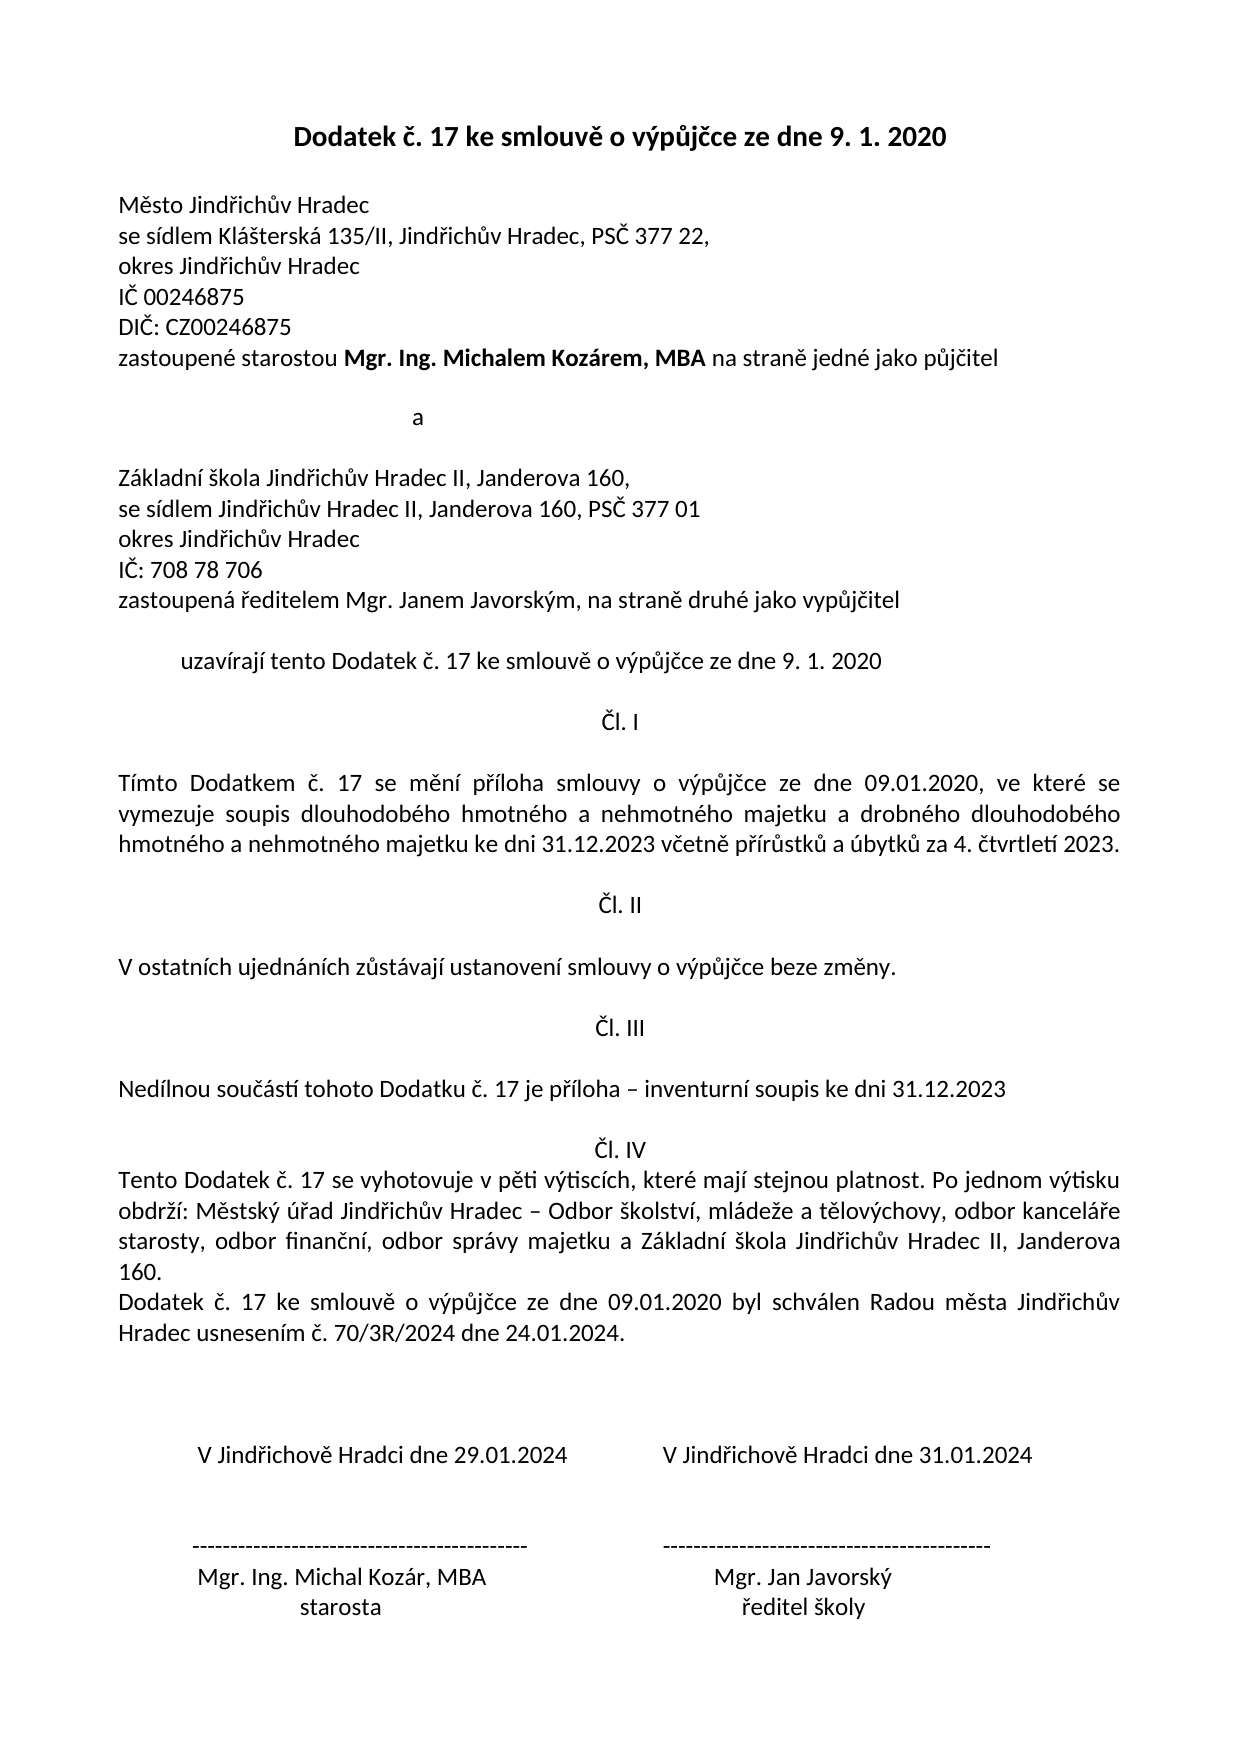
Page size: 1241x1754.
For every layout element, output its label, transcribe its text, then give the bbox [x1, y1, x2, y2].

text Tento Dodatek č. 17 se vyhotovuje v pěti výtiscích, které mají stejnou platnost. Po jednom výtisku obdrží: Městský úřad Jindřichův Hradec – Odbor školství, mládeže a tělovýchovy, odbor kanceláře starosty, odbor finanční, odbor správy majetku a Základní škola Jindřichův Hradec II, Janderova 160. [118, 1164, 1122, 1286]
text Čl. III [118, 1012, 1122, 1042]
text DIČ: CZ00246875 [118, 311, 1122, 342]
text a [118, 401, 1122, 432]
text uzavírají tento Dodatek č. 17 ke smlouvě o výpůjčce ze dne 9. 1. 2020 [118, 645, 1122, 676]
text Tímto Dodatkem č. 17 se mění příloha smlouvy o výpůjčce ze dne 09.01.2020, ve které se vymezuje soupis dlouhodobého hmotného a nehmotného majetku a drobného dlouhodobého hmotného a nehmotného majetku ke dni 31.12.2023 včetně přírůstků a úbytků za 4. čtvrtletí 2023. [118, 767, 1122, 859]
text Dodatek č. 17 ke smlouvě o výpůjčce ze dne 9. 1. 2020 [118, 118, 1122, 154]
text Čl. I [118, 706, 1122, 737]
text starosta ředitel školy [192, 1592, 1122, 1622]
text se sídlem Klášterská 135/II, Jindřichův Hradec, PSČ 377 22, [118, 220, 1122, 250]
text okres Jindřichův Hradec [118, 250, 1122, 281]
text zastoupená ředitelem Mgr. Janem Javorským, na straně druhé jako vypůjčitel [118, 584, 1122, 615]
text IČ: 708 78 706 [118, 554, 1122, 584]
text IČ 00246875 [118, 281, 1122, 311]
text Dodatek č. 17 ke smlouvě o výpůjčce ze dne 09.01.2020 byl schválen Radou města Jindřichův Hradec usnesením č. 70/3R/2024 dne 24.01.2024. [118, 1286, 1122, 1347]
text V ostatních ujednáních zůstávají ustanovení smlouvy o výpůjčce beze změny. [118, 951, 1122, 981]
text se sídlem Jindřichův Hradec II, Janderova 160, PSČ 377 01 [118, 493, 1122, 523]
text -------------------------------------------- ------------------------------------------- [118, 1531, 1122, 1561]
text okres Jindřichův Hradec [118, 523, 1122, 554]
text zastoupené starostou Mgr. Ing. Michalem Kozárem, MBA na straně jedné jako půjčitel [118, 342, 1122, 372]
text Mgr. Ing. Michal Kozár, MBA Mgr. Jan Javorský [118, 1561, 1122, 1592]
text Základní škola Jindřichův Hradec II, Janderova 160, [118, 462, 1122, 493]
subtitle Město Jindřichův Hradec [118, 189, 1122, 220]
text Čl. II [118, 889, 1122, 920]
text Nedílnou součástí tohoto Dodatku č. 17 je příloha – inventurní soupis ke dni 31.12.2023 [118, 1073, 1122, 1103]
text Čl. IV [118, 1134, 1122, 1164]
text V Jindřichově Hradci dne 29.01.2024 V Jindřichově Hradci dne 31.01.2024 [118, 1439, 1122, 1469]
